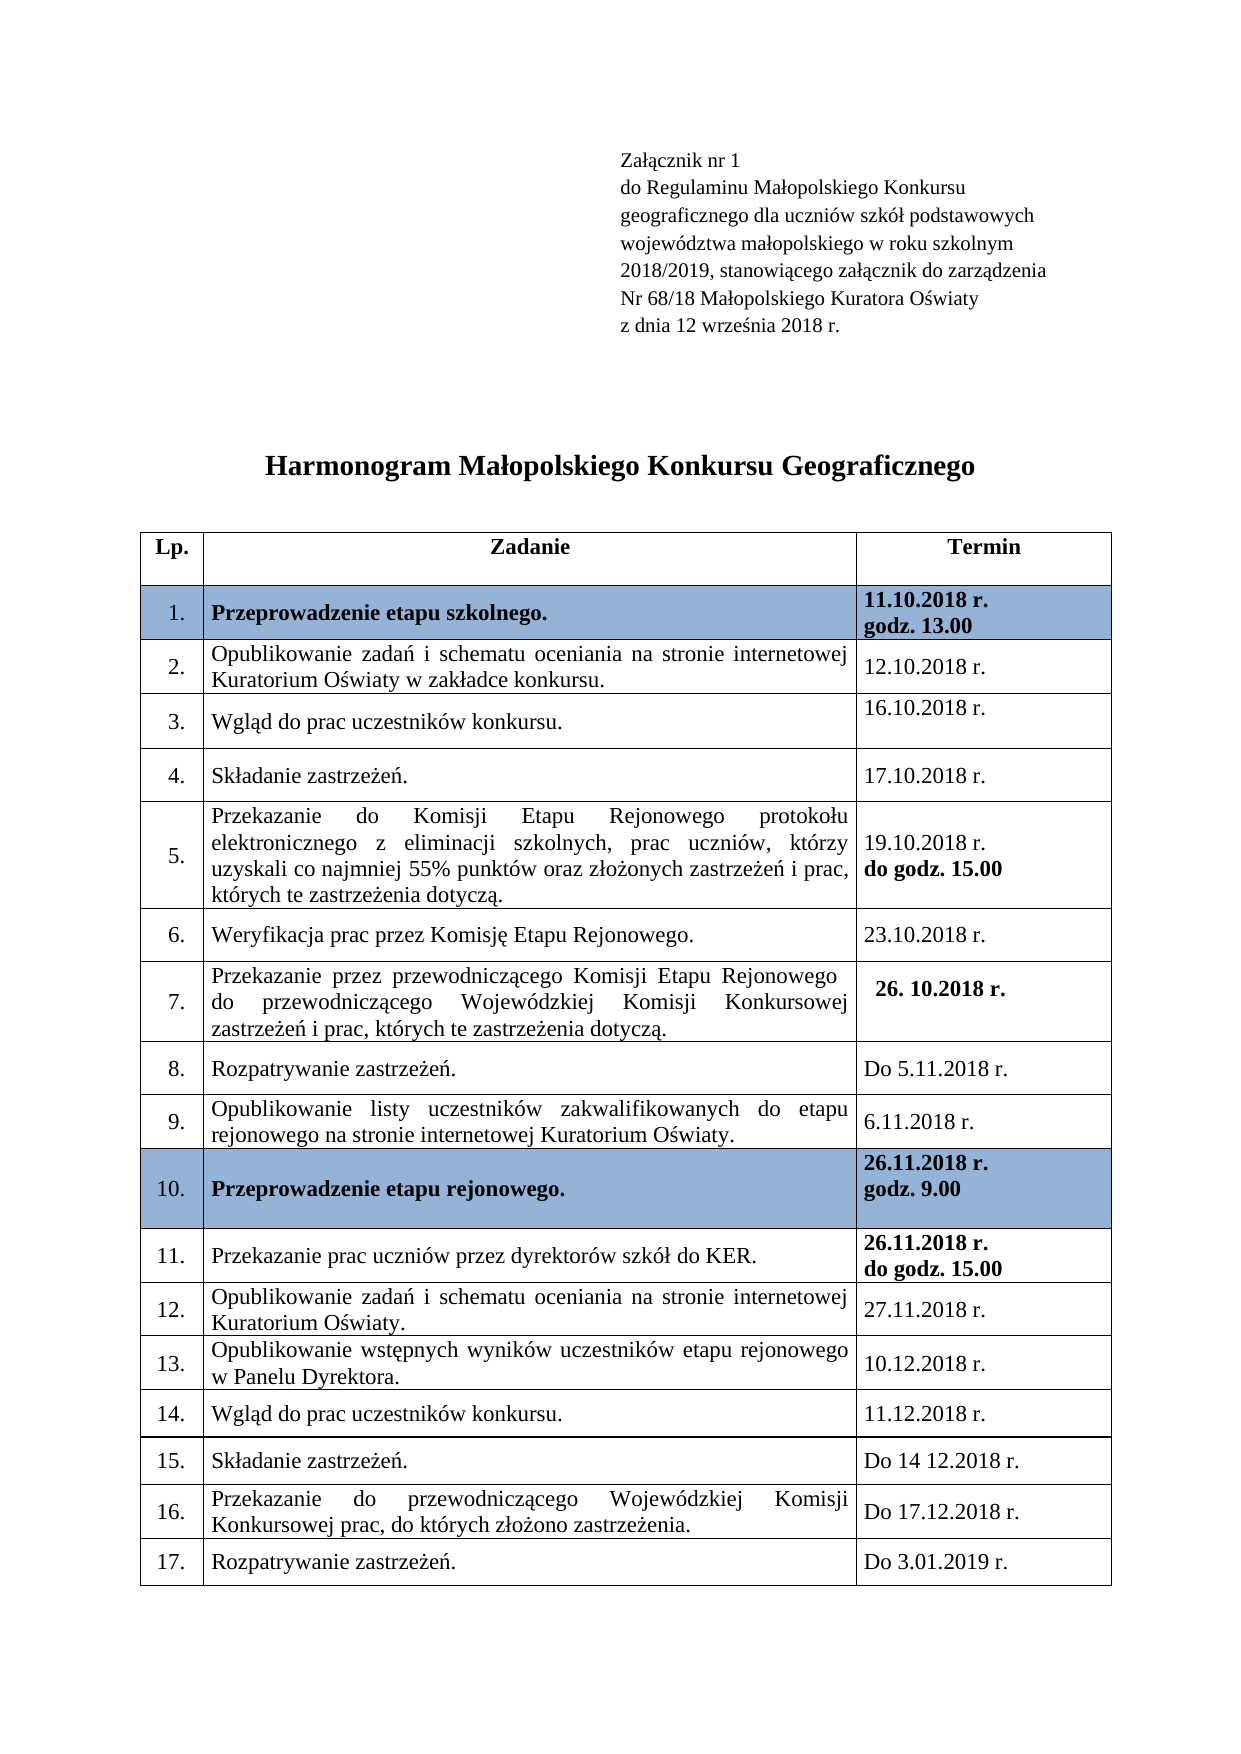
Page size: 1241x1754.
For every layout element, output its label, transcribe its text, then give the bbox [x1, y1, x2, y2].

table_cell Przeprowadzenie etapu szkolnego. [204, 586, 856, 639]
table_cell [141, 749, 203, 801]
table_cell 19.10.2018 r. do godz. 15.00 [857, 802, 1111, 908]
table_cell [141, 1438, 203, 1484]
table_cell Wgląd do prac uczestników konkursu. [204, 1390, 856, 1436]
table_cell [141, 802, 203, 908]
table_cell [141, 586, 203, 639]
table_cell Składanie zastrzeżeń. [204, 1438, 856, 1484]
table_cell [141, 1390, 203, 1436]
table_cell [141, 1485, 203, 1537]
table_cell [141, 962, 203, 1041]
table_cell [141, 640, 203, 693]
table_cell Przekazanie do przewodniczącego Wojewódzkiej Komisji Konkursowej prac, do których złożono zastrzeżenia. [204, 1485, 856, 1537]
table_cell Do 5.11.2018 r. [857, 1042, 1111, 1094]
table_cell Rozpatrywanie zastrzeżeń. [204, 1539, 856, 1585]
table_cell Rozpatrywanie zastrzeżeń. [204, 1042, 856, 1094]
table_cell 26.11.2018 r. do godz. 15.00 [857, 1229, 1111, 1282]
table_cell [141, 909, 203, 961]
table_cell Do 14 12.2018 r. [857, 1438, 1111, 1484]
table_cell 27.11.2018 r. [857, 1283, 1111, 1335]
table_header Lp. [141, 533, 203, 585]
table_cell [141, 1095, 203, 1148]
table_cell Opublikowanie listy uczestników zakwalifikowanych do etapu rejonowego na stronie internetowej Kuratorium Oświaty. [204, 1095, 856, 1148]
table_cell 26.11.2018 r. godz. 9.00 [857, 1149, 1111, 1228]
table_header Zadanie [204, 533, 856, 585]
table_cell Składanie zastrzeżeń. [204, 749, 856, 801]
table_cell [141, 1149, 203, 1228]
table_cell Opublikowanie zadań i schematu oceniania na stronie internetowej Kuratorium Oświaty. [204, 1283, 856, 1335]
table_cell 6.11.2018 r. [857, 1095, 1111, 1148]
table_cell [141, 1539, 203, 1585]
table_header Termin [857, 533, 1111, 585]
list Harmonogram Małopolskiego Konkursu Geograficznego [148, 448, 1093, 482]
table_cell 16.10.2018 r. [857, 694, 1111, 748]
table_cell [141, 694, 203, 748]
table_cell Wgląd do prac uczestników konkursu. [204, 694, 856, 748]
table_cell 11.12.2018 r. [857, 1390, 1111, 1436]
table_cell Przekazanie prac uczniów przez dyrektorów szkół do KER. [204, 1229, 856, 1282]
table_cell 12.10.2018 r. [857, 640, 1111, 693]
table_cell [141, 1042, 203, 1094]
table_cell 11.10.2018 r. godz. 13.00 [857, 586, 1111, 639]
table_cell 23.10.2018 r. [857, 909, 1111, 961]
table_cell Opublikowanie zadań i schematu oceniania na stronie internetowej Kuratorium Oświaty w zakładce konkursu. [204, 640, 856, 693]
table_cell Przeprowadzenie etapu rejonowego. [204, 1149, 856, 1228]
table_cell Do 17.12.2018 r. [857, 1485, 1111, 1537]
table_cell [141, 1336, 203, 1389]
table_cell 10.12.2018 r. [857, 1336, 1111, 1389]
table_cell Przekazanie do Komisji Etapu Rejonowego protokołu elektronicznego z eliminacji szkolnych, prac uczniów, którzy uzyskali co najmniej 55% punktów oraz złożonych zastrzeżeń i prac, których te zastrzeżenia dotyczą. [204, 802, 856, 908]
table_cell 26. 10.2018 r. [857, 962, 1111, 1041]
table_cell 17.10.2018 r. [857, 749, 1111, 801]
table_cell Do 3.01.2019 r. [857, 1539, 1111, 1585]
table_cell [141, 1229, 203, 1282]
table_cell Opublikowanie wstępnych wyników uczestników etapu rejonowego w Panelu Dyrektora. [204, 1336, 856, 1389]
table_cell [141, 1283, 203, 1335]
table_cell Weryfikacja prac przez Komisję Etapu Rejonowego. [204, 909, 856, 961]
table_cell Przekazanie przez przewodniczącego Komisji Etapu Rejonowego do przewodniczącego Wojewódzkiej Komisji Konkursowej zastrzeżeń i prac, których te zastrzeżenia dotyczą. [204, 962, 856, 1041]
text Załącznik nr 1 do Regulaminu Małopolskiego Konkursu geograficznego dla uczniów szkół podstawowych województwa małopolskiego w roku szkolnym 2018/2019, stanowiącego załącznik do zarządzenia Nr 68/18 Małopolskiego Kuratora Oświaty z dnia 12 września 2018 r. [620, 148, 1093, 337]
